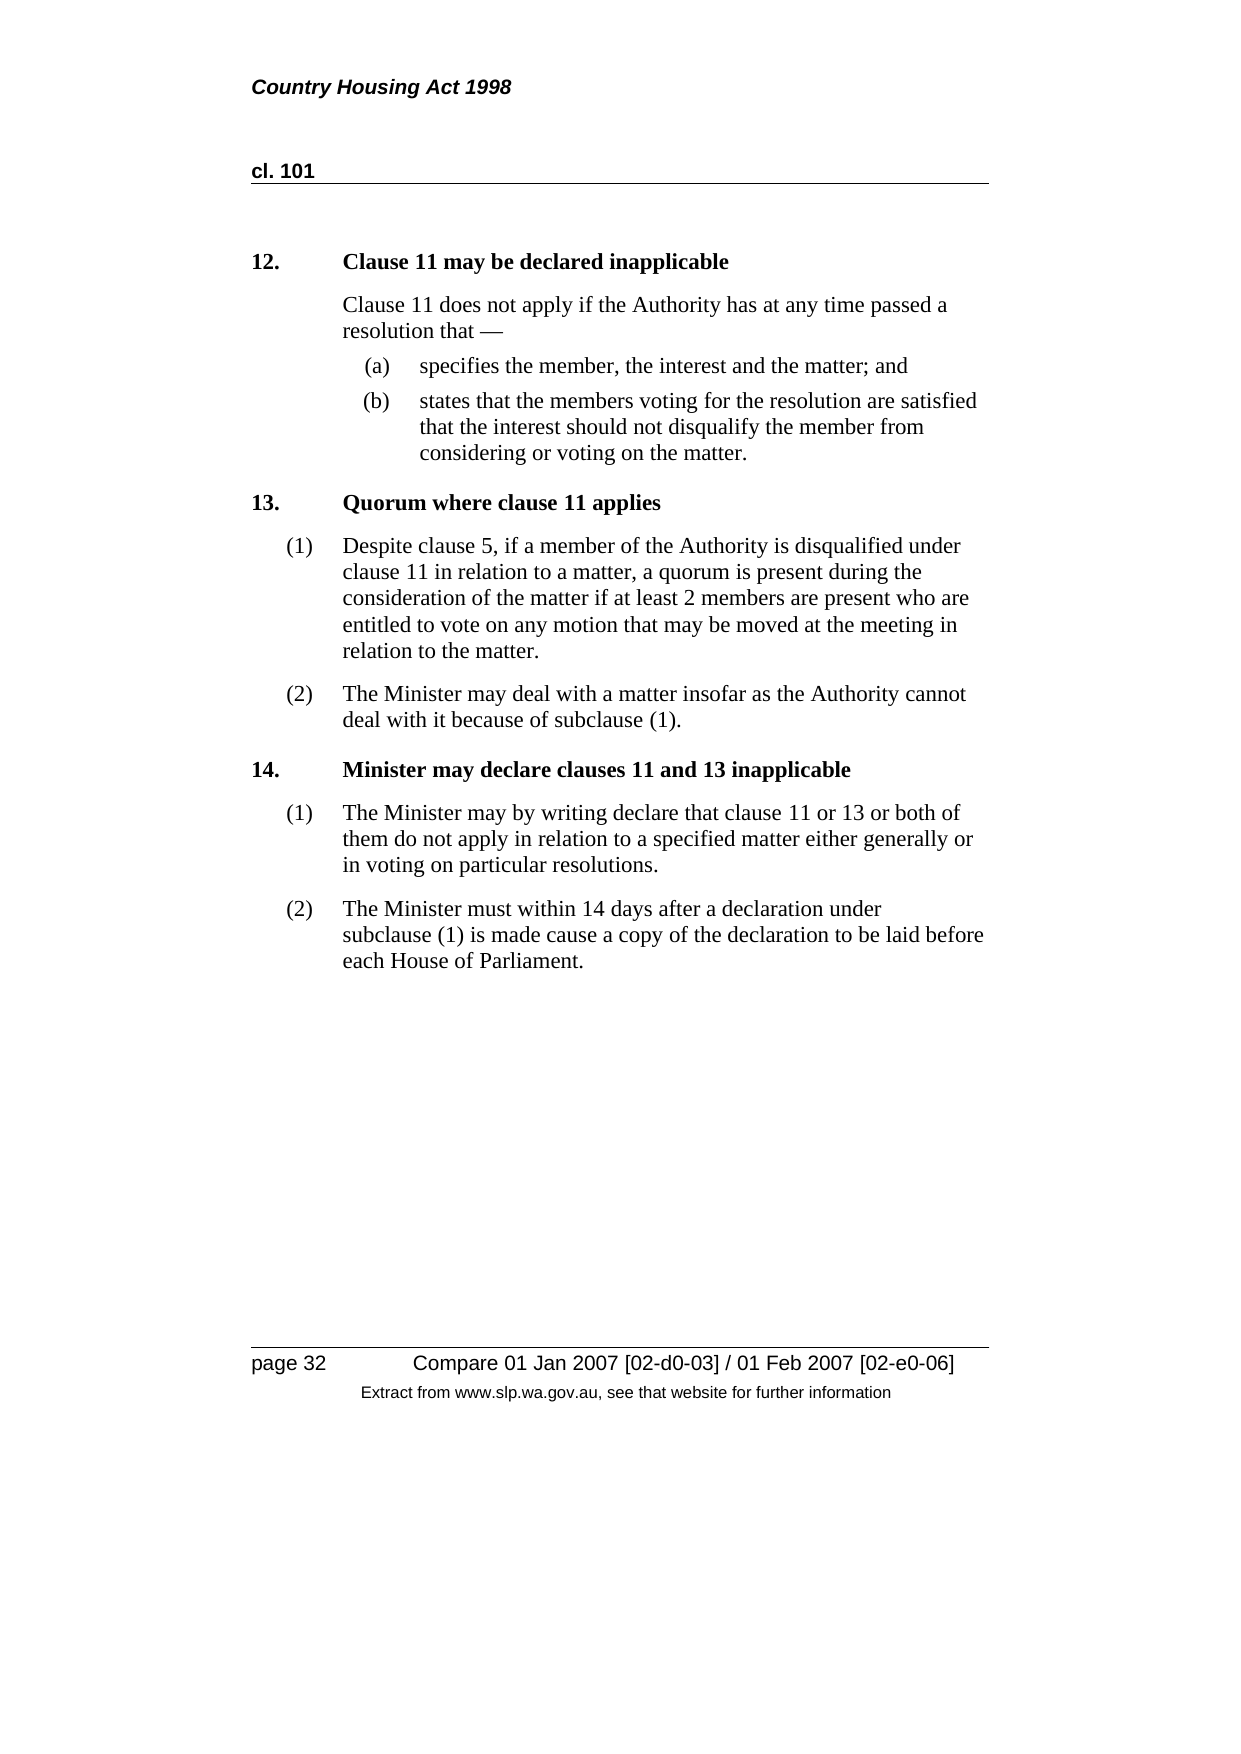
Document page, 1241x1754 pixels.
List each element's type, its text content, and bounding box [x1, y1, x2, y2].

text (2) The Minister may deal with a matter insofar as the Authority cannot deal with it because of subclause (1). [251, 680, 989, 733]
text (a) specifies the member, the interest and the matter; and [251, 352, 989, 378]
text (1) Despite clause 5, if a member of the Authority is disqualified under clause 11 in relation to a matter, a quorum is present during the consideration of the matter if at least 2 members are present who are entitled to vote on any motion that may be moved at the meeting in relation to the matter. [251, 532, 989, 663]
text (2) The Minister must within 14 days after a declaration under subclause (1) is made cause a copy of the declaration to be laid before each House of Parliament. [251, 894, 989, 974]
subtitle 14. Minister may declare clauses 11 and 13 inapplicable [251, 756, 989, 782]
text (b) states that the members voting for the resolution are satisfied that the interest should not disqualify the member from considering or voting on the matter. [251, 387, 989, 466]
subtitle 13. Quorum where clause 11 applies [251, 489, 989, 515]
subtitle 12. Clause 11 may be declared inapplicable [251, 248, 989, 274]
text Clause 11 does not apply if the Authority has at any time passed a resolution that — [251, 291, 989, 344]
text (1) The Minister may by writing declare that clause 11 or 13 or both of them do not apply in relation to a specified matter either generally or in voting on particular resolutions. [251, 799, 989, 878]
